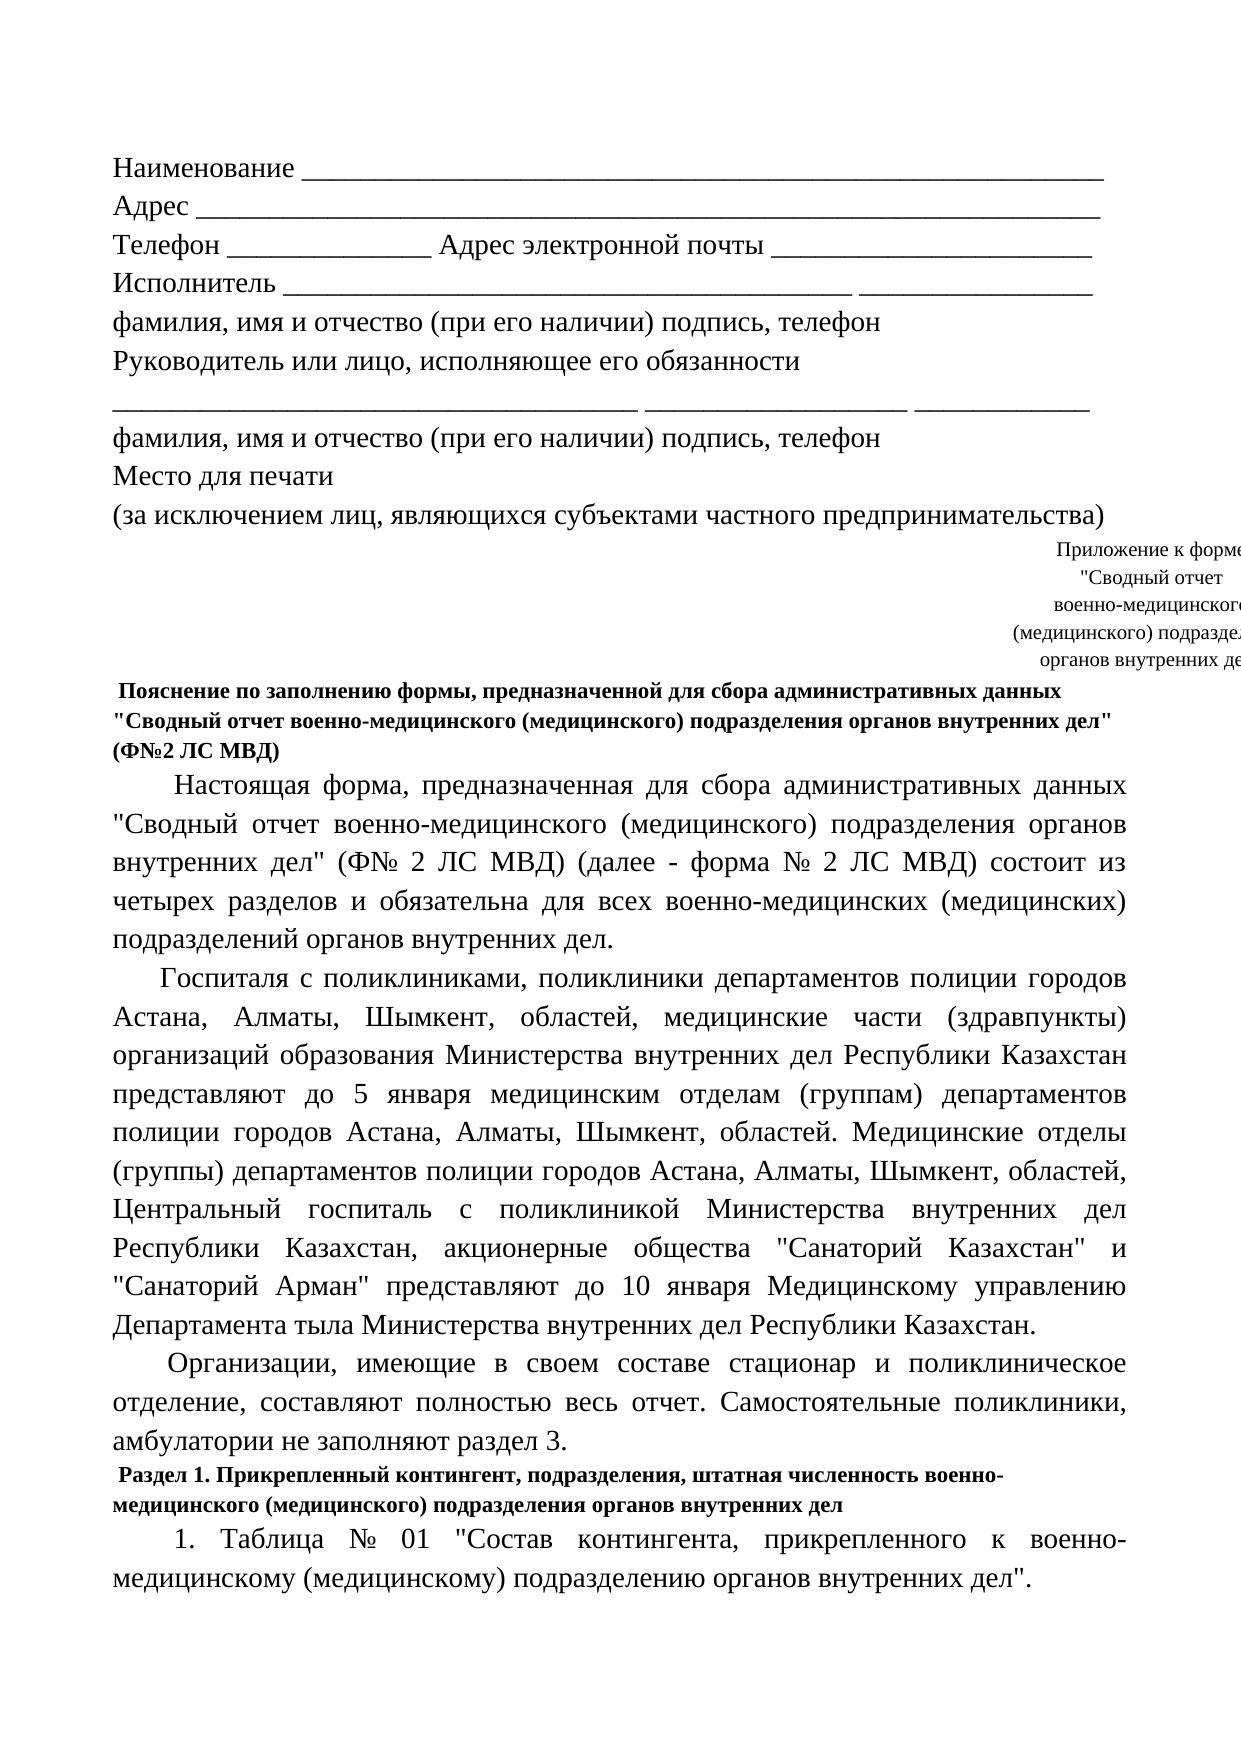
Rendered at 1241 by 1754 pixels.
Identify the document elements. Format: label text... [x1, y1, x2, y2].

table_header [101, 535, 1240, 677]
text Исполнитель _______________________________________ ________________ [112, 266, 1128, 299]
text 1. Таблица № 01 "Состав контингента, прикрепленного к военно-медицинскому (медицинскому) подразделению органов внутренних дел". [112, 1522, 1128, 1594]
text (за исключением лиц, являющихся субъектами частного предпринимательства) [112, 497, 1128, 530]
text Настоящая форма, предназначенная для сбора административных данных "Сводный отчет военно-медицинского (медицинского) подразделения органов внутренних дел" (Ф№ 2 ЛС МВД) (далее - форма № 2 ЛС МВД) состоит из четырех разделов и обязательна для всех военно-медицинских (медицинских) подразделений органов внутренних дел. [112, 767, 1128, 955]
text ____________________________________ __________________ ____________ [112, 381, 1128, 415]
text Телефон ______________ Адрес электронной почты ______________________ [112, 227, 1128, 261]
text Адрес ______________________________________________________________ [112, 188, 1128, 222]
text фамилия, имя и отчество (при его наличии) подпись, телефон [112, 420, 1128, 453]
text фамилия, имя и отчество (при его наличии) подпись, телефон [112, 304, 1128, 338]
text Пояснение по заполнению формы, предназначенной для сбора административных данных "Сводный отчет военно-медицинского (медицинского) подразделения органов внутренних дел" (Ф№2 ЛС МВД) [112, 677, 1128, 764]
text Организации, имеющие в своем составе стационар и поликлиническое отделение, составляют полностью весь отчет. Самостоятельные поликлиники, амбулатории не заполняют раздел 3. [112, 1346, 1128, 1456]
text Наименование _______________________________________________________ [112, 150, 1128, 183]
text Место для печати [112, 458, 1128, 492]
text Раздел 1. Прикрепленный контингент, подразделения, штатная численность военно-медицинского (медицинского) подразделения органов внутренних дел [112, 1461, 1128, 1518]
text Руководитель или лицо, исполняющее его обязанности [112, 343, 1128, 376]
text Госпиталя с поликлиниками, поликлиники департаментов полиции городов Астана, Алматы, Шымкент, областей, медицинские части (здравпункты) организаций образования Министерства внутренних дел Республики Казахстан представляют до 5 января медицинским отделам (группам) департаментов полиции городов Астана, Алматы, Шымкент, областей. Медицинские отделы (группы) департаментов полиции городов Астана, Алматы, Шымкент, областей, Центральный госпиталь с поликлиникой Министерства внутренних дел Республики Казахстан, акционерные общества "Санаторий Казахстан" и "Санаторий Арман" представляют до 10 января Медицинскому управлению Департамента тыла Министерства внутренних дел Республики Казахстан. [112, 960, 1128, 1341]
